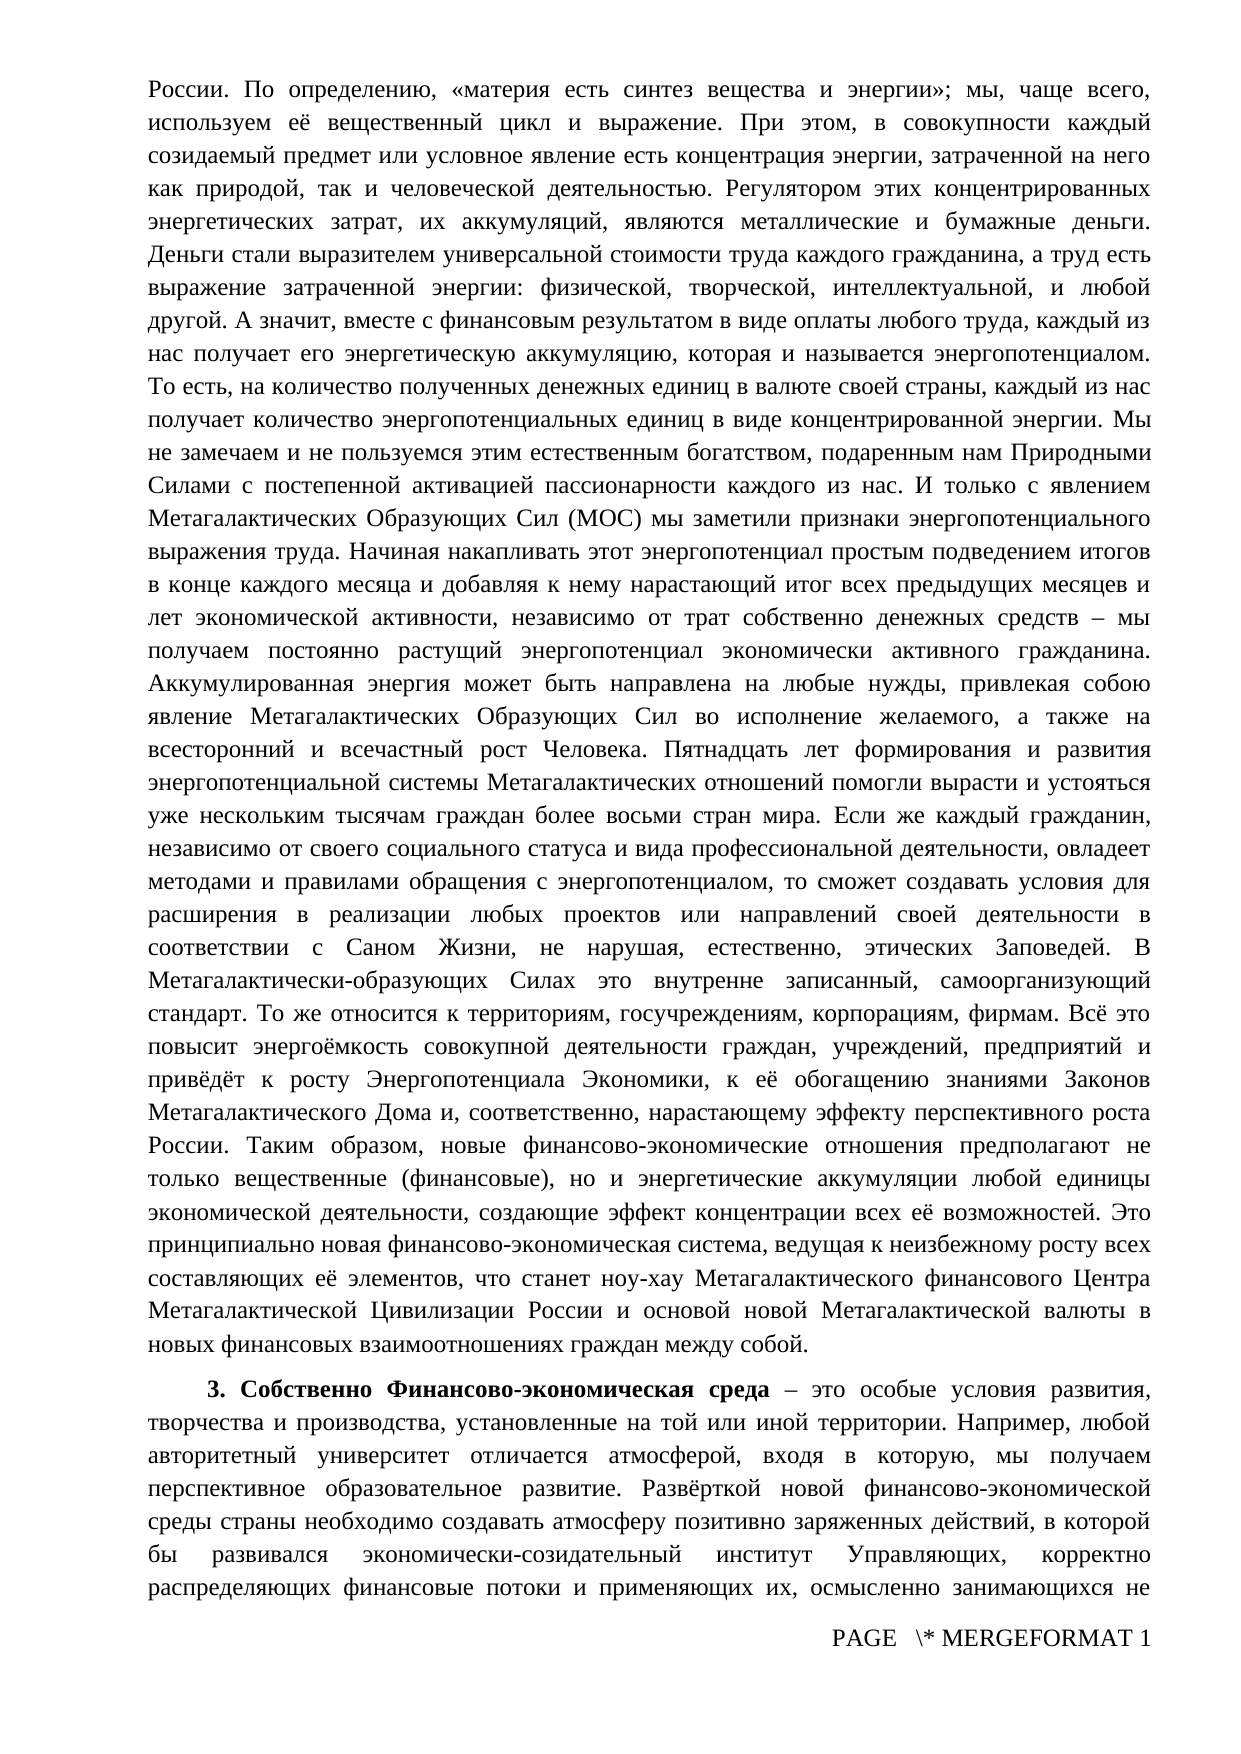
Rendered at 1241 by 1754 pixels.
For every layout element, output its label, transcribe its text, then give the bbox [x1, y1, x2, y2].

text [148, 1374, 1152, 1601]
